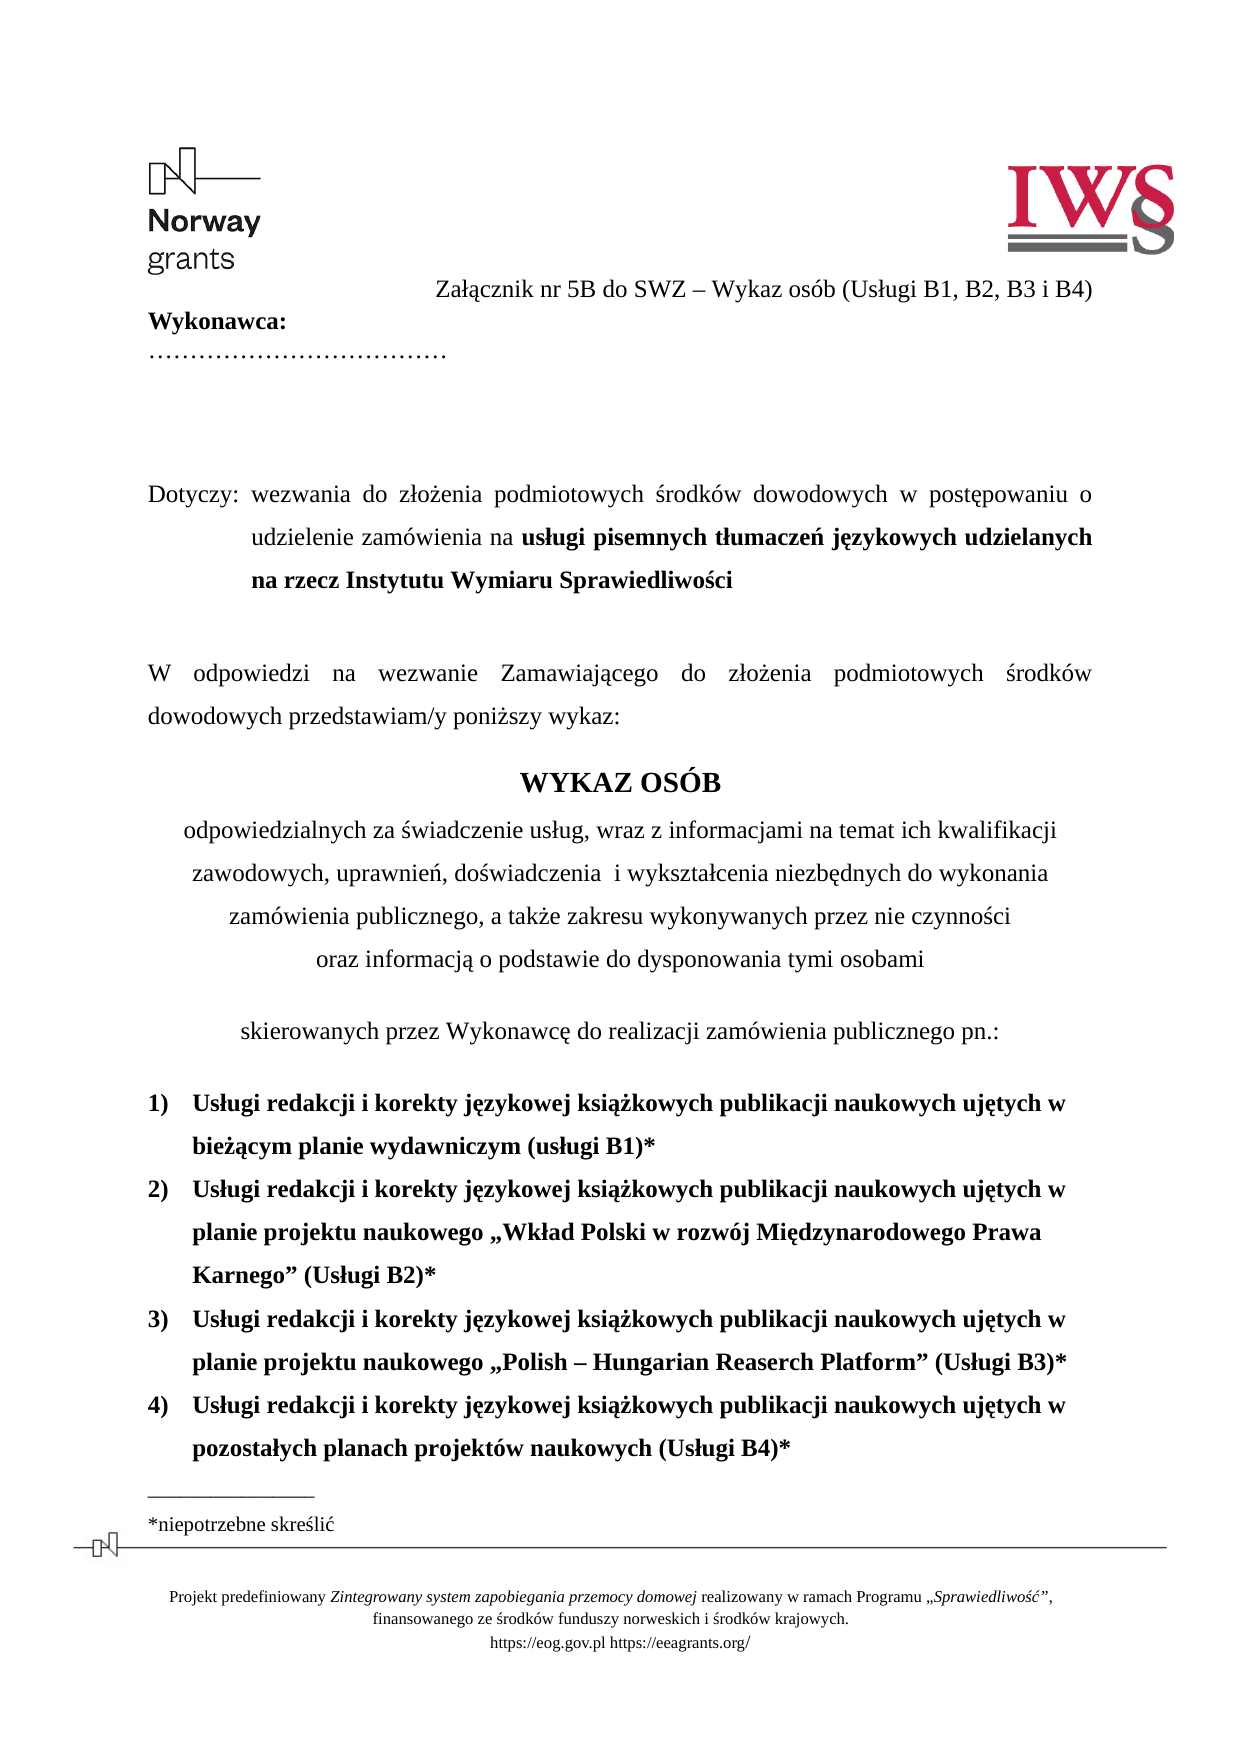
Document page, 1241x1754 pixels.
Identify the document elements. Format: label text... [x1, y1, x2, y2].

picture [73, 1526, 1167, 1573]
text skierowanych przez Wykonawcę do realizacji zamówienia publicznego pn.: [148, 1016, 1093, 1045]
text WYKAZ OSÓB [148, 765, 1093, 798]
text ________________ [148, 1476, 1093, 1500]
picture [147, 147, 261, 275]
text W odpowiedzi na wezwanie Zamawiającego do złożenia podmiotowych środków dowodowych przedstawiam/y poniższy wykaz: [148, 658, 1093, 729]
text oraz informacją o podstawie do dysponowania tymi osobami [148, 944, 1093, 973]
text Załącznik nr 5B do SWZ – Wykaz osób (Usługi B1, B2, B3 i B4) [148, 274, 1093, 303]
text ……………………………… [148, 335, 472, 364]
text *niepotrzebne skreślić [148, 1512, 1093, 1536]
picture [997, 158, 1176, 257]
list Usługi redakcji i korekty językowej książkowych publikacji naukowych ujętych w bieżącym planie wydawniczym (usługi B1)* [148, 1088, 1093, 1160]
text odpowiedzialnych za świadczenie usług, wraz z informacjami na temat ich kwalifikacji zawodowych, uprawnień, doświadczenia i wykształcenia niezbędnych do wykonania zamówienia publicznego, a także zakresu wykonywanych przez nie czynności [148, 815, 1093, 930]
list Usługi redakcji i korekty językowej książkowych publikacji naukowych ujętych w planie projektu naukowego „Polish – Hungarian Reaserch Platform” (Usługi B3)* [148, 1304, 1093, 1376]
list Usługi redakcji i korekty językowej książkowych publikacji naukowych ujętych w planie projektu naukowego „Wkład Polski w rozwój Międzynarodowego Prawa Karnego” (Usługi B2)* [148, 1174, 1093, 1289]
text Dotyczy: wezwania do złożenia podmiotowych środków dowodowych w postępowaniu o udzielenie zamówienia na usługi pisemnych tłumaczeń językowych udzielanych na rzecz Instytutu Wymiaru Sprawiedliwości [148, 479, 1093, 594]
text Wykonawca: [148, 306, 1093, 335]
list Usługi redakcji i korekty językowej książkowych publikacji naukowych ujętych w pozostałych planach projektów naukowych (Usługi B4)* [148, 1390, 1093, 1462]
